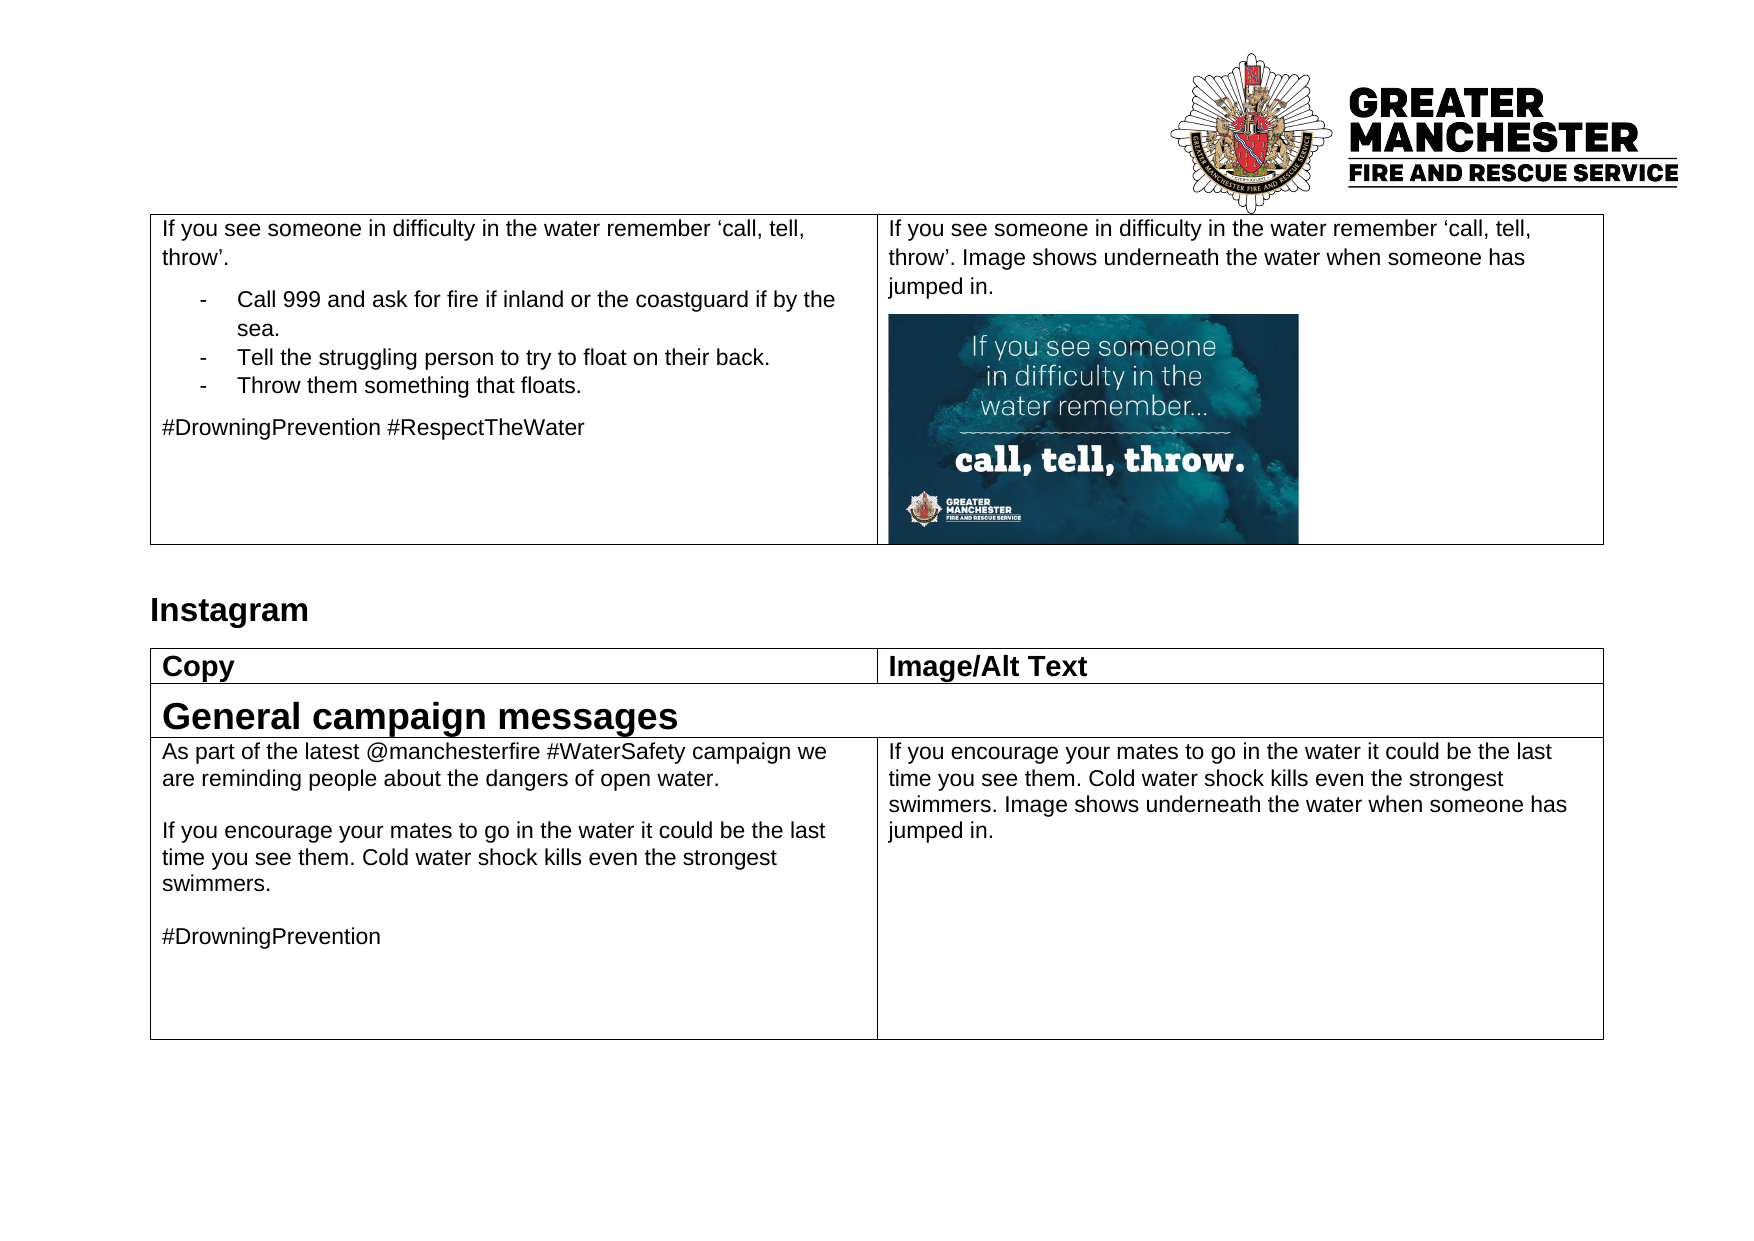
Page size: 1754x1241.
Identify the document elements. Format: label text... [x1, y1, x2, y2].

table_cell [877, 684, 1603, 737]
picture [1170, 53, 1679, 214]
table_cell If you see someone in difficulty in the water remember ‘call, tell, throw’. Image shows underneath the water when someone has jumped in. [878, 215, 1603, 544]
table_header Copy [151, 649, 877, 682]
text Instagram [150, 590, 1604, 628]
table_header Image/Alt Text [878, 649, 1603, 682]
picture [888, 314, 1299, 544]
table_cell General campaign messages [151, 684, 877, 737]
table_cell If you see someone in difficulty in the water remember ‘call, tell, throw’. Call 999 and ask for fire if inland or the coastguard if by the sea. Tell the struggling person to try to float on their back. Throw them something that floats. #DrowningPrevention #RespectTheWater [151, 215, 877, 544]
